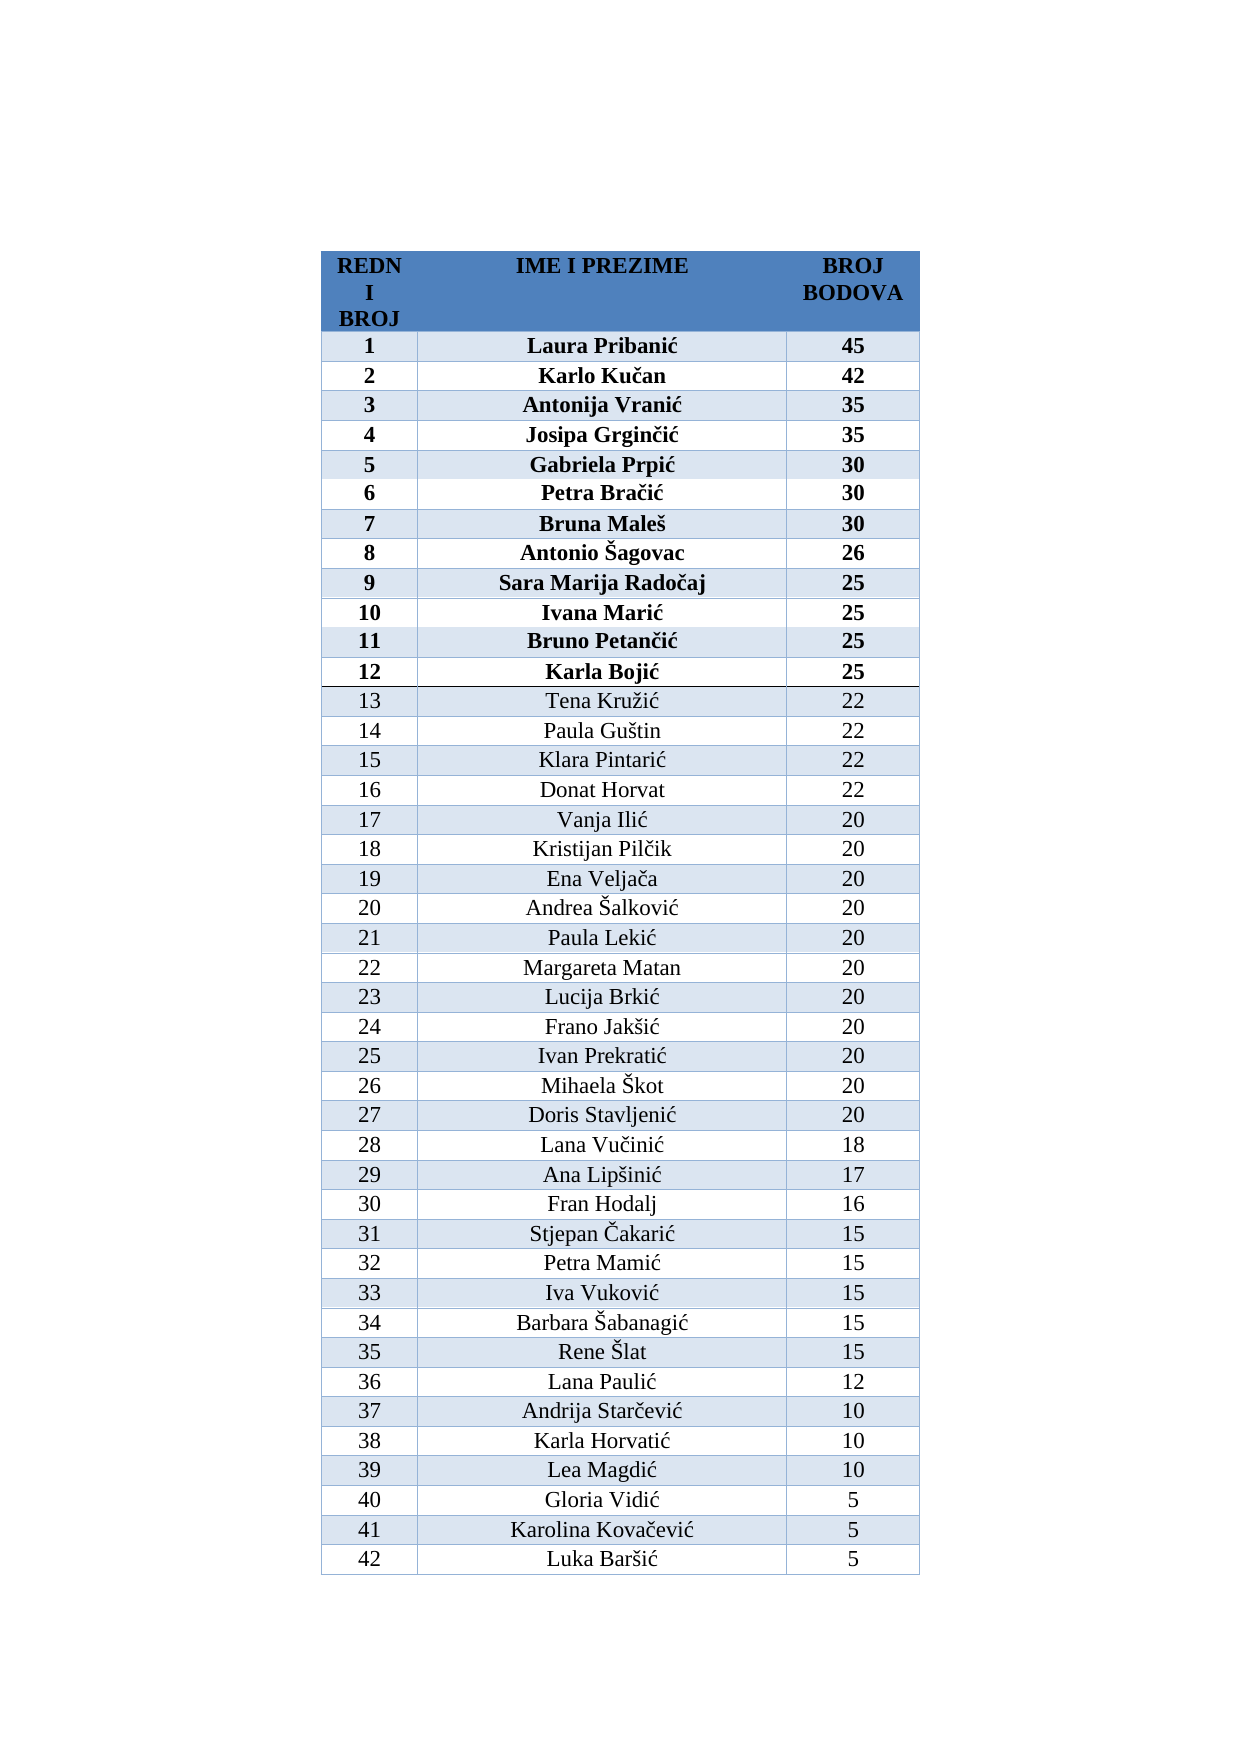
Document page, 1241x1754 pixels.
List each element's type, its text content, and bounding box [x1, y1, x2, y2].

table_cell Ena Veljača [418, 865, 786, 893]
table_cell 15 [322, 746, 417, 775]
table_cell 19 [322, 865, 417, 893]
table_cell Lana Vučinić [418, 1131, 786, 1159]
table_cell Mihaela Škot [418, 1072, 786, 1100]
table_cell 36 [322, 1368, 417, 1396]
table_cell 13 [322, 687, 417, 716]
table_cell 23 [322, 983, 417, 1012]
table_cell Laura Pribanić [418, 332, 786, 361]
table_cell Karolina Kovačević [418, 1516, 786, 1544]
table_cell 22 [322, 954, 417, 982]
table_cell 35 [322, 1338, 417, 1367]
table_cell Bruno Petančić [418, 627, 786, 657]
table_cell 20 [787, 1072, 919, 1100]
table_cell 5 [787, 1486, 919, 1514]
table_cell 20 [787, 865, 919, 893]
table_cell Margareta Matan [418, 954, 786, 982]
table_cell 35 [787, 421, 919, 449]
table_cell Andrija Starčević [418, 1397, 786, 1426]
table_cell 16 [787, 1190, 919, 1219]
table_cell 26 [787, 539, 919, 568]
table_cell 22 [787, 746, 919, 775]
table_cell 18 [322, 835, 417, 864]
table_cell Paula Lekić [418, 924, 786, 952]
table_cell 17 [787, 1161, 919, 1189]
table_cell Doris Stavljenić [418, 1101, 786, 1130]
table_cell Iva Vuković [418, 1279, 786, 1307]
table_cell 18 [787, 1131, 919, 1159]
table_header BROJ BODOVA [787, 252, 919, 331]
table_cell Klara Pintarić [418, 746, 786, 775]
table_cell Paula Guštin [418, 717, 786, 745]
table_cell 2 [322, 362, 417, 390]
table_cell 20 [787, 954, 919, 982]
table_cell 20 [787, 924, 919, 952]
table_cell 3 [322, 391, 417, 420]
table_cell 10 [787, 1456, 919, 1485]
table_cell 22 [787, 717, 919, 745]
table_cell Donat Horvat [418, 776, 786, 804]
table_header IME I PREZIME [418, 252, 786, 331]
table_cell Fran Hodalj [418, 1190, 786, 1219]
table_cell Antonio Šagovac [418, 539, 786, 568]
table_cell Kristijan Pilčik [418, 835, 786, 864]
table_cell 41 [322, 1516, 417, 1544]
table_cell Luka Baršić [418, 1545, 786, 1574]
table_cell 15 [787, 1279, 919, 1307]
table_cell 8 [322, 539, 417, 568]
table_cell 34 [322, 1309, 417, 1337]
table_cell Tena Kružić [418, 687, 786, 716]
table_cell 5 [787, 1516, 919, 1544]
table_cell Karla Bojić [418, 658, 786, 686]
table_cell 1 [322, 332, 417, 361]
table_cell 25 [787, 627, 919, 657]
table_cell Vanja Ilić [418, 806, 786, 834]
table_cell 22 [787, 776, 919, 804]
table_cell 15 [787, 1220, 919, 1248]
table_cell 25 [787, 658, 919, 686]
table_cell 20 [787, 835, 919, 864]
table_cell 17 [322, 806, 417, 834]
table_cell 11 [322, 627, 417, 657]
table_cell 9 [322, 569, 417, 597]
table_cell 26 [322, 1072, 417, 1100]
table_cell 5 [787, 1545, 919, 1574]
table_cell 28 [322, 1131, 417, 1159]
table_cell 7 [322, 510, 417, 538]
table_cell 25 [322, 1042, 417, 1071]
table_cell 12 [787, 1368, 919, 1396]
table_cell Lana Paulić [418, 1368, 786, 1396]
table_cell Barbara Šabanagić [418, 1309, 786, 1337]
table_cell 42 [787, 362, 919, 390]
table_cell 37 [322, 1397, 417, 1426]
table_cell 10 [787, 1397, 919, 1426]
table_cell 42 [322, 1545, 417, 1574]
table_cell 20 [787, 1042, 919, 1071]
table_cell Lucija Brkić [418, 983, 786, 1012]
table_cell 10 [322, 599, 417, 627]
table_cell 20 [787, 983, 919, 1012]
table_cell 31 [322, 1220, 417, 1248]
table_cell 12 [322, 658, 417, 686]
table_cell 6 [322, 479, 417, 509]
table_cell 10 [787, 1427, 919, 1455]
table_cell 16 [322, 776, 417, 804]
table_cell 20 [787, 1101, 919, 1130]
table_cell Gloria Vidić [418, 1486, 786, 1514]
table_cell 24 [322, 1013, 417, 1041]
table_cell 14 [322, 717, 417, 745]
table_cell Lea Magdić [418, 1456, 786, 1485]
table_cell 32 [322, 1249, 417, 1278]
table_cell 45 [787, 332, 919, 361]
table_cell Stjepan Čakarić [418, 1220, 786, 1248]
table_cell Antonija Vranić [418, 391, 786, 420]
table_cell Josipa Grginčić [418, 421, 786, 449]
table_cell 15 [787, 1309, 919, 1337]
table_cell 15 [787, 1249, 919, 1278]
table_cell 4 [322, 421, 417, 449]
table_cell 5 [322, 451, 417, 479]
table_cell 30 [787, 479, 919, 509]
table_cell Petra Bračić [418, 479, 786, 509]
table_cell 20 [322, 894, 417, 923]
table_cell 40 [322, 1486, 417, 1514]
table_cell Karla Horvatić [418, 1427, 786, 1455]
table_cell 15 [787, 1338, 919, 1367]
table_cell 20 [787, 806, 919, 834]
table_cell 33 [322, 1279, 417, 1307]
table_cell 30 [787, 451, 919, 479]
table_cell 25 [787, 599, 919, 627]
table_cell Petra Mamić [418, 1249, 786, 1278]
table_cell Rene Šlat [418, 1338, 786, 1367]
table_cell Ivana Marić [418, 599, 786, 627]
table_cell 35 [787, 391, 919, 420]
table_cell 21 [322, 924, 417, 952]
table_cell 30 [787, 510, 919, 538]
table_cell Bruna Maleš [418, 510, 786, 538]
table_cell Frano Jakšić [418, 1013, 786, 1041]
table_cell 38 [322, 1427, 417, 1455]
table_cell Gabriela Prpić [418, 451, 786, 479]
table_header REDNI BROJ [322, 252, 417, 331]
table_cell 20 [787, 894, 919, 923]
table_cell 39 [322, 1456, 417, 1485]
table_cell Ivan Prekratić [418, 1042, 786, 1071]
table_cell 30 [322, 1190, 417, 1219]
table_cell Ana Lipšinić [418, 1161, 786, 1189]
table_cell Andrea Šalković [418, 894, 786, 923]
table_cell Sara Marija Radočaj [418, 569, 786, 597]
table_cell 25 [787, 569, 919, 597]
table_cell 29 [322, 1161, 417, 1189]
table_cell 22 [787, 687, 919, 716]
table_cell 20 [787, 1013, 919, 1041]
table_cell 27 [322, 1101, 417, 1130]
table_cell Karlo Kučan [418, 362, 786, 390]
